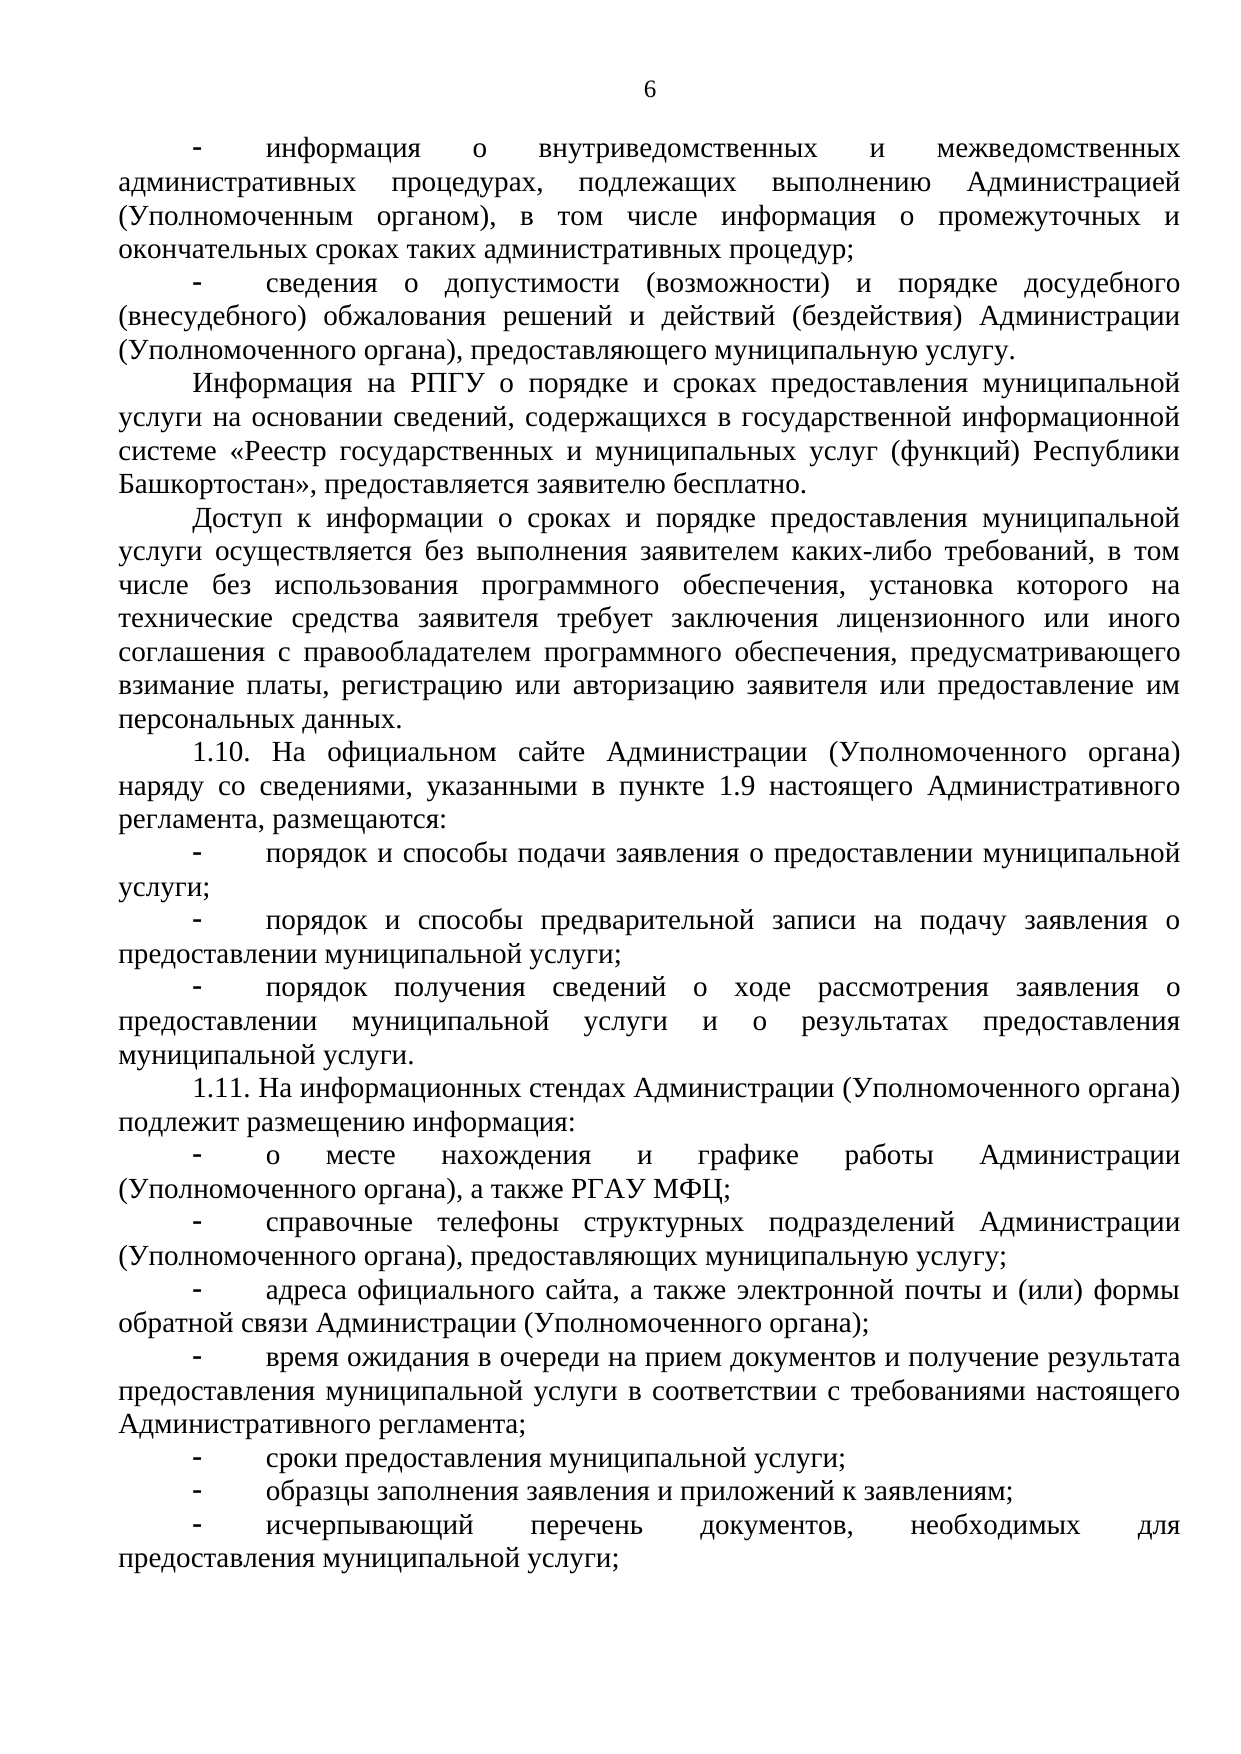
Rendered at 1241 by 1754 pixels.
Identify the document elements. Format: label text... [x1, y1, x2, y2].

list время ожидания в очереди на прием документов и получение результата предоставления муниципальной услуги в соответствии с требованиями настоящего Административного регламента; [118, 1339, 1181, 1440]
list информация о внутриведомственных и межведомственных административных процедурах, подлежащих выполнению Администрацией (Уполномоченным органом), в том числе информация о промежуточных и окончательных сроках таких административных процедур; [118, 131, 1181, 265]
text Доступ к информации о сроках и порядке предоставления муниципальной услуги осуществляется без выполнения заявителем каких-либо требований, в том числе без использования программного обеспечения, установка которого на технические средства заявителя требует заключения лицензионного или иного соглашения с правообладателем программного обеспечения, предусматривающего взимание платы, регистрацию или авторизацию заявителя или предоставление им персональных данных. [118, 500, 1181, 734]
text 1.10. На официальном сайте Администрации (Уполномоченного органа) наряду со сведениями, указанными в пункте 1.9 настоящего Административного регламента, размещаются: [118, 734, 1181, 835]
list сведения о допустимости (возможности) и порядке досудебного (внесудебного) обжалования решений и действий (бездействия) Администрации (Уполномоченного органа), предоставляющего муниципальную услугу. [118, 265, 1181, 366]
list порядок и способы предварительной записи на подачу заявления о предоставлении муниципальной услуги; [118, 902, 1181, 969]
list сроки предоставления муниципальной услуги; [118, 1440, 1181, 1473]
list исчерпывающий перечень документов, необходимых для предоставления муниципальной услуги; [118, 1507, 1181, 1574]
list о месте нахождения и графике работы Администрации (Уполномоченного органа), а также РГАУ МФЦ; [118, 1137, 1181, 1204]
text 1.11. На информационных стендах Администрации (Уполномоченного органа) подлежит размещению информация: [118, 1070, 1181, 1137]
list образцы заполнения заявления и приложений к заявлениям; [118, 1473, 1181, 1507]
list адреса официального сайта, а также электронной почты и (или) формы обратной связи Администрации (Уполномоченного органа); [118, 1272, 1181, 1339]
list справочные телефоны структурных подразделений Администрации (Уполномоченного органа), предоставляющих муниципальную услугу; [118, 1204, 1181, 1272]
list порядок получения сведений о ходе рассмотрения заявления о предоставлении муниципальной услуги и о результатах предоставления муниципальной услуги. [118, 969, 1181, 1070]
list порядок и способы подачи заявления о предоставлении муниципальной услуги; [118, 835, 1181, 902]
text Информация на РПГУ о порядке и сроках предоставления муниципальной услуги на основании сведений, содержащихся в государственной информационной системе «Реестр государственных и муниципальных услуг (функций) Республики Башкортостан», предоставляется заявителю бесплатно. [118, 366, 1181, 500]
